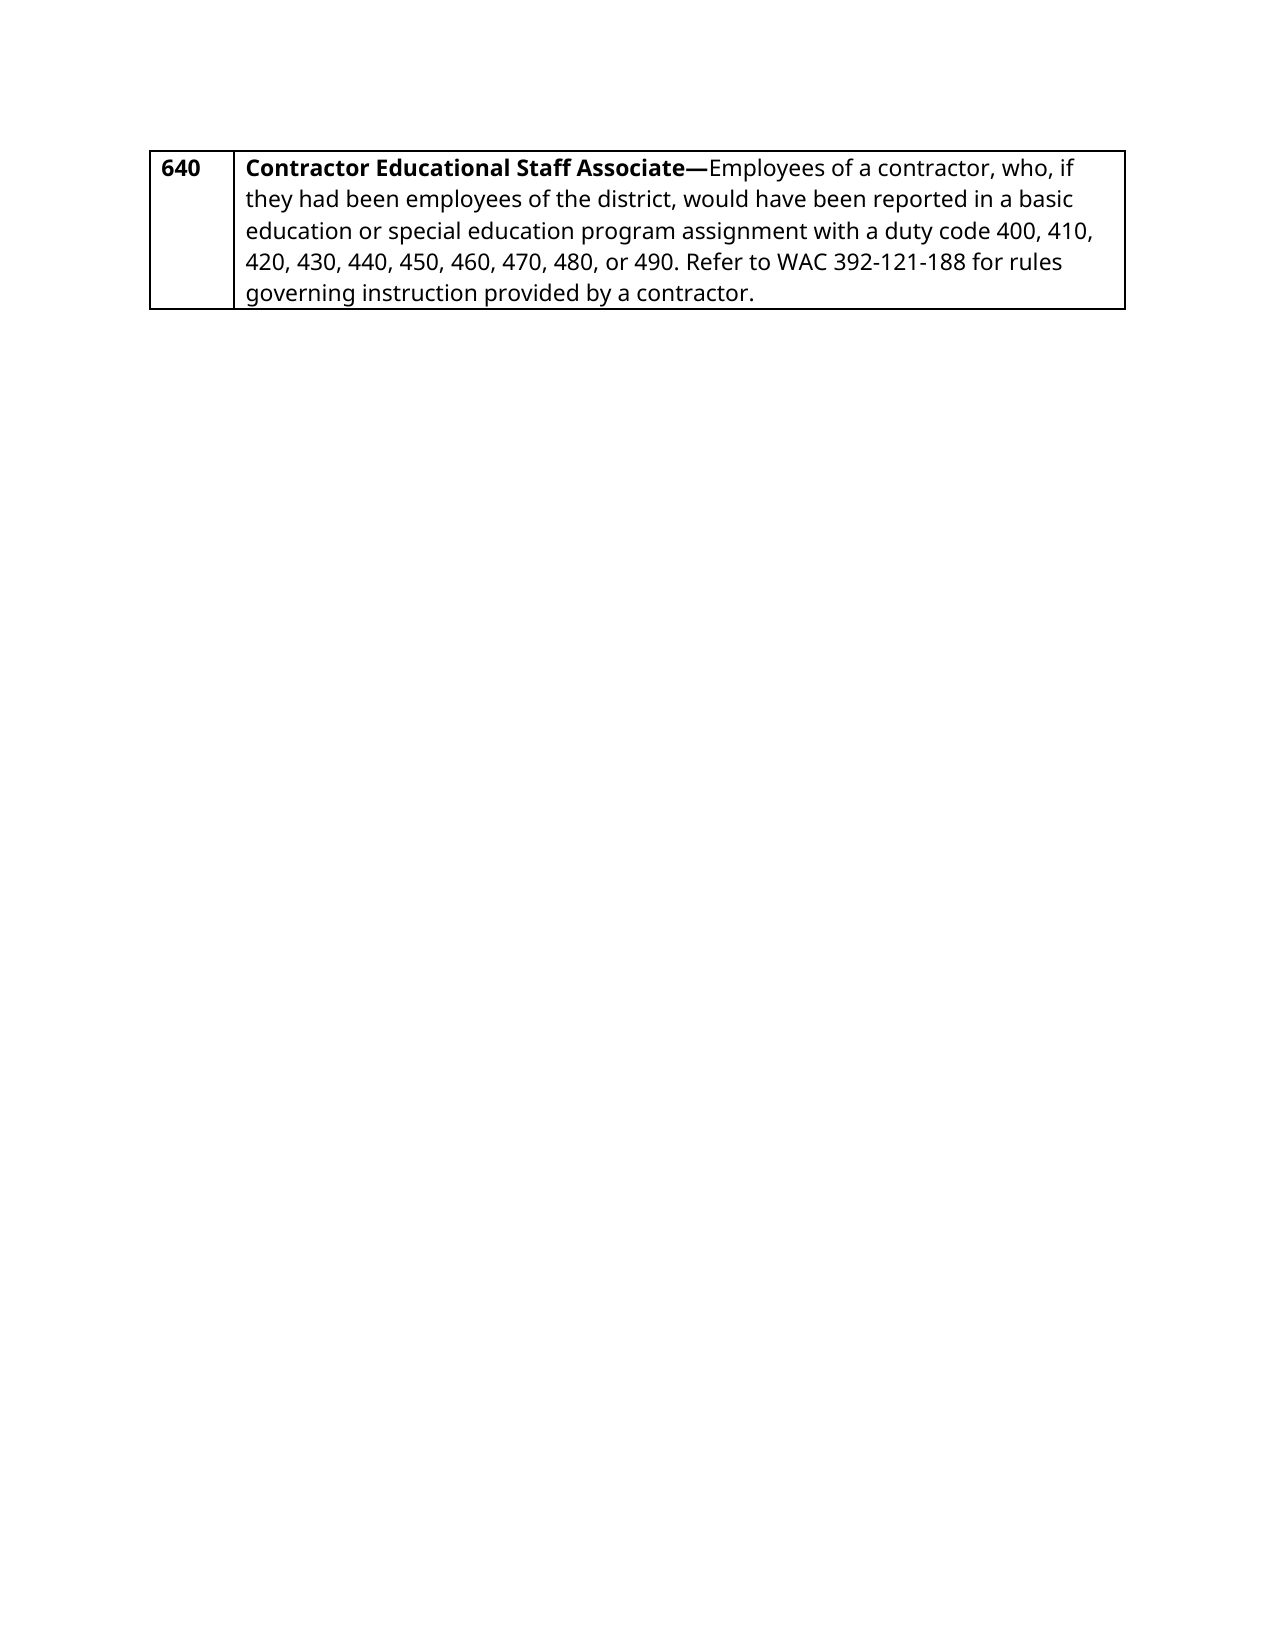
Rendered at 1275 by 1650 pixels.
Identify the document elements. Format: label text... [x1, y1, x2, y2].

table_cell 640 [151, 152, 233, 308]
table_cell Contractor Educational Staff Associate—Employees of a contractor, who, if they had been employees of the district, would have been reported in a basic education or special education program assignment with a duty code 400, 410, 420, 430, 440, 450, 460, 470, 480, or 490. Refer to WAC 392-121-188 for rules governing instruction provided by a contractor. [235, 152, 1124, 308]
